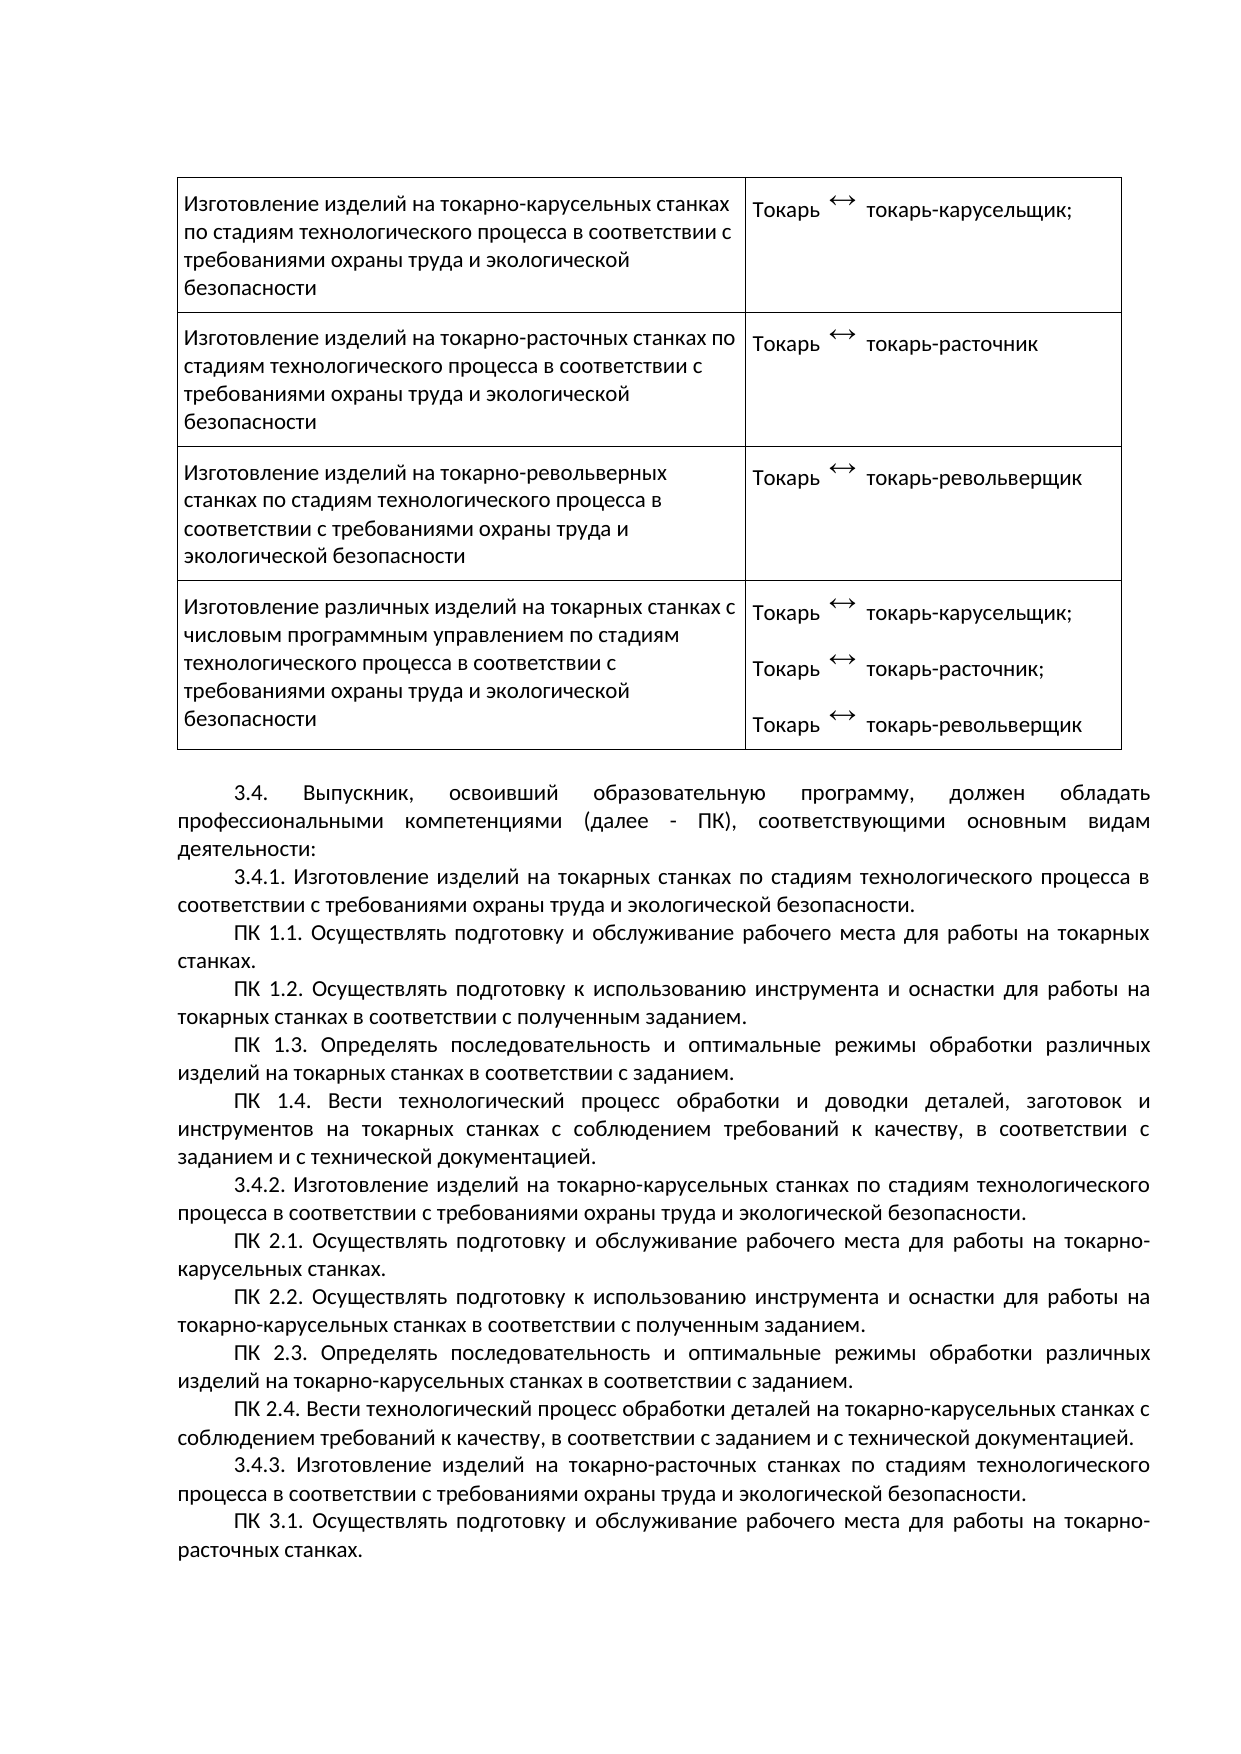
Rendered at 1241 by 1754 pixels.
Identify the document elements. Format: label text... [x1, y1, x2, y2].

table_cell Токарь токарь-расточник [746, 313, 1121, 446]
table_cell Токарь токарь-револьверщик [746, 693, 1121, 749]
text ПК 1.1. Осуществлять подготовку и обслуживание рабочего места для работы на токарных станках. [177, 918, 1152, 974]
table_cell Токарь токарь-револьверщик [746, 447, 1121, 580]
text ПК 2.1. Осуществлять подготовку и обслуживание рабочего места для работы на токарно-карусельных станках. [177, 1226, 1152, 1282]
text ПК 3.1. Осуществлять подготовку и обслуживание рабочего места для работы на токарно-расточных станках. [177, 1507, 1152, 1563]
text ПК 2.4. Вести технологический процесс обработки деталей на токарно-карусельных станках с соблюдением требований к качеству, в соответствии с заданием и с технической документацией. [177, 1394, 1152, 1451]
text 3.4. Выпускник, освоивший образовательную программу, должен обладать профессиональными компетенциями (далее - ПК), соответствующими основным видам деятельности: [177, 778, 1152, 862]
table_cell Изготовление изделий на токарно-расточных станках по стадиям технологического процесса в соответствии с требованиями охраны труда и экологической безопасности [178, 313, 745, 446]
table_cell Токарь токарь-карусельщик; [746, 581, 1121, 637]
text ПК 1.2. Осуществлять подготовку к использованию инструмента и оснастки для работы на токарных станках в соответствии с полученным заданием. [177, 974, 1152, 1030]
text ПК 1.4. Вести технологический процесс обработки и доводки деталей, заготовок и инструментов на токарных станках с соблюдением требований к качеству, в соответствии с заданием и с технической документацией. [177, 1086, 1152, 1170]
text 3.4.1. Изготовление изделий на токарных станках по стадиям технологического процесса в соответствии с требованиями охраны труда и экологической безопасности. [177, 862, 1152, 918]
text 3.4.2. Изготовление изделий на токарно-карусельных станках по стадиям технологического процесса в соответствии с требованиями охраны труда и экологической безопасности. [177, 1170, 1152, 1226]
text ПК 2.3. Определять последовательность и оптимальные режимы обработки различных изделий на токарно-карусельных станках в соответствии с заданием. [177, 1338, 1152, 1394]
text ПК 1.3. Определять последовательность и оптимальные режимы обработки различных изделий на токарных станках в соответствии с заданием. [177, 1030, 1152, 1086]
table_cell Токарь токарь-карусельщик; [746, 178, 1121, 312]
table_cell Изготовление изделий на токарно-карусельных станках по стадиям технологического процесса в соответствии с требованиями охраны труда и экологической безопасности [178, 178, 745, 312]
table_cell Изготовление изделий на токарно-револьверных станках по стадиям технологического процесса в соответствии с требованиями охраны труда и экологической безопасности [178, 447, 745, 580]
table_cell Изготовление различных изделий на токарных станках с числовым программным управлением по стадиям технологического процесса в соответствии с требованиями охраны труда и экологической безопасности [178, 581, 745, 749]
table_cell Токарь токарь-расточник; [746, 637, 1121, 693]
text ПК 2.2. Осуществлять подготовку к использованию инструмента и оснастки для работы на токарно-карусельных станках в соответствии с полученным заданием. [177, 1282, 1152, 1338]
text 3.4.3. Изготовление изделий на токарно-расточных станках по стадиям технологического процесса в соответствии с требованиями охраны труда и экологической безопасности. [177, 1451, 1152, 1507]
